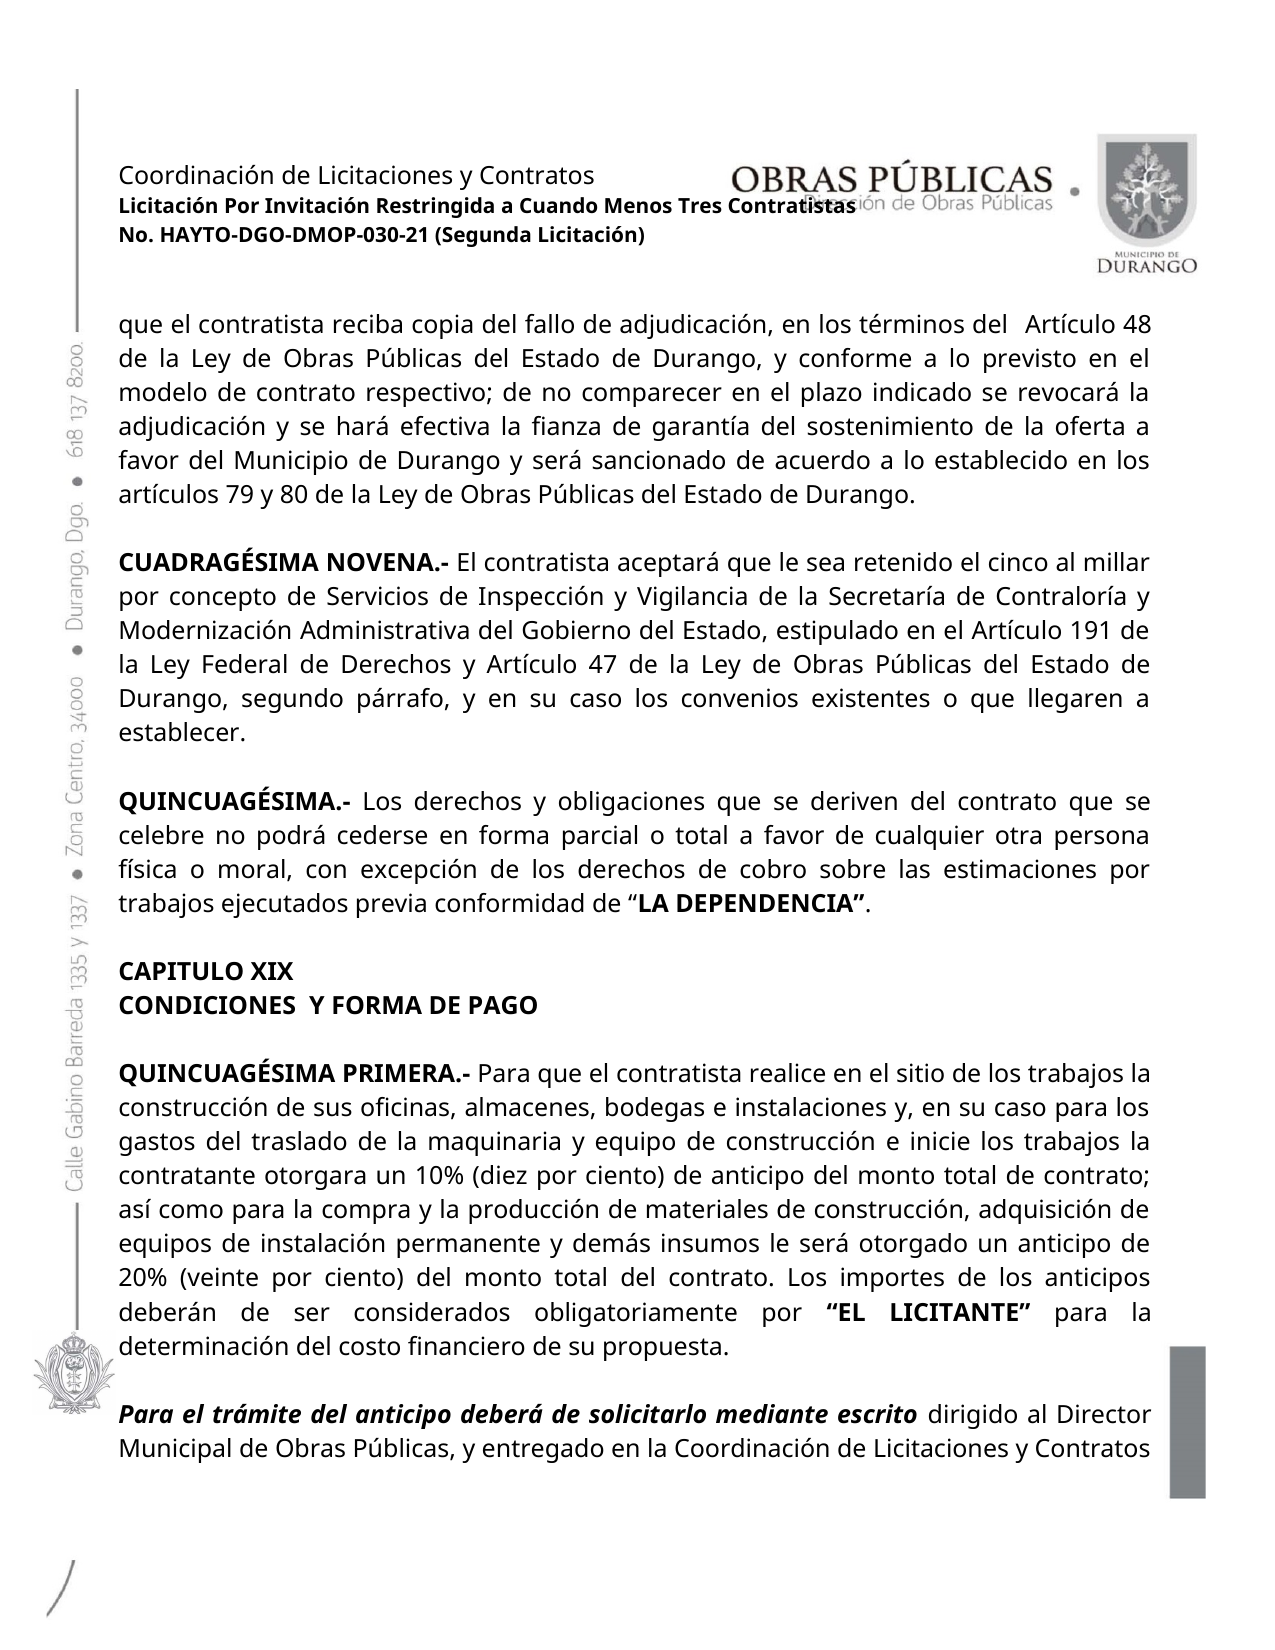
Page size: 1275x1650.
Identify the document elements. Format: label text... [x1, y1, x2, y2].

text CAPITULO XIX [118, 953, 1152, 988]
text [118, 1396, 1152, 1464]
text CONDICIONES Y FORMA DE PAGO [118, 988, 1152, 1022]
text QUINCUAGÉSIMA PRIMERA.- Para que el contratista realice en el sitio de los trabajos la construcción de sus oficinas, almacenes, bodegas e instalaciones y, en su caso para los gastos del traslado de la maquinaria y equipo de construcción e inicie los trabajos la contratante otorgara un 10% (diez por ciento) de anticipo del monto total de contrato; así como para la compra y la producción de materiales de construcción, adquisición de equipos de instalación permanente y demás insumos le será otorgado un anticipo de 20% (veinte por ciento) del monto total del contrato. Los importes de los anticipos deberán de ser considerados obligatoriamente por “EL LICITANTE” para la determinación del costo financiero de su propuesta. [118, 1056, 1152, 1362]
text QUINCUAGÉSIMA.- Los derechos y obligaciones que se deriven del contrato que se celebre no podrá cederse en forma parcial o total a favor de cualquier otra persona física o moral, con excepción de los derechos de cobro sobre las estimaciones por trabajos ejecutados previa conformidad de “”. [118, 783, 1152, 919]
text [118, 306, 1152, 511]
picture [31, 89, 1206, 1650]
text CUADRAGÉSIMA NOVENA.- El contratista aceptará que le sea retenido el cinco al millar por concepto de Servicios de Inspección y Vigilancia de de Contraloría y Modernización Administrativa del Gobierno del Estado, estipulado en el Artículo 191 de de Derechos y Artículo 47 de de Obras Públicas del Estado de Durango, segundo párrafo, y en su caso los convenios existentes o que llegaren a establecer. [118, 545, 1152, 749]
